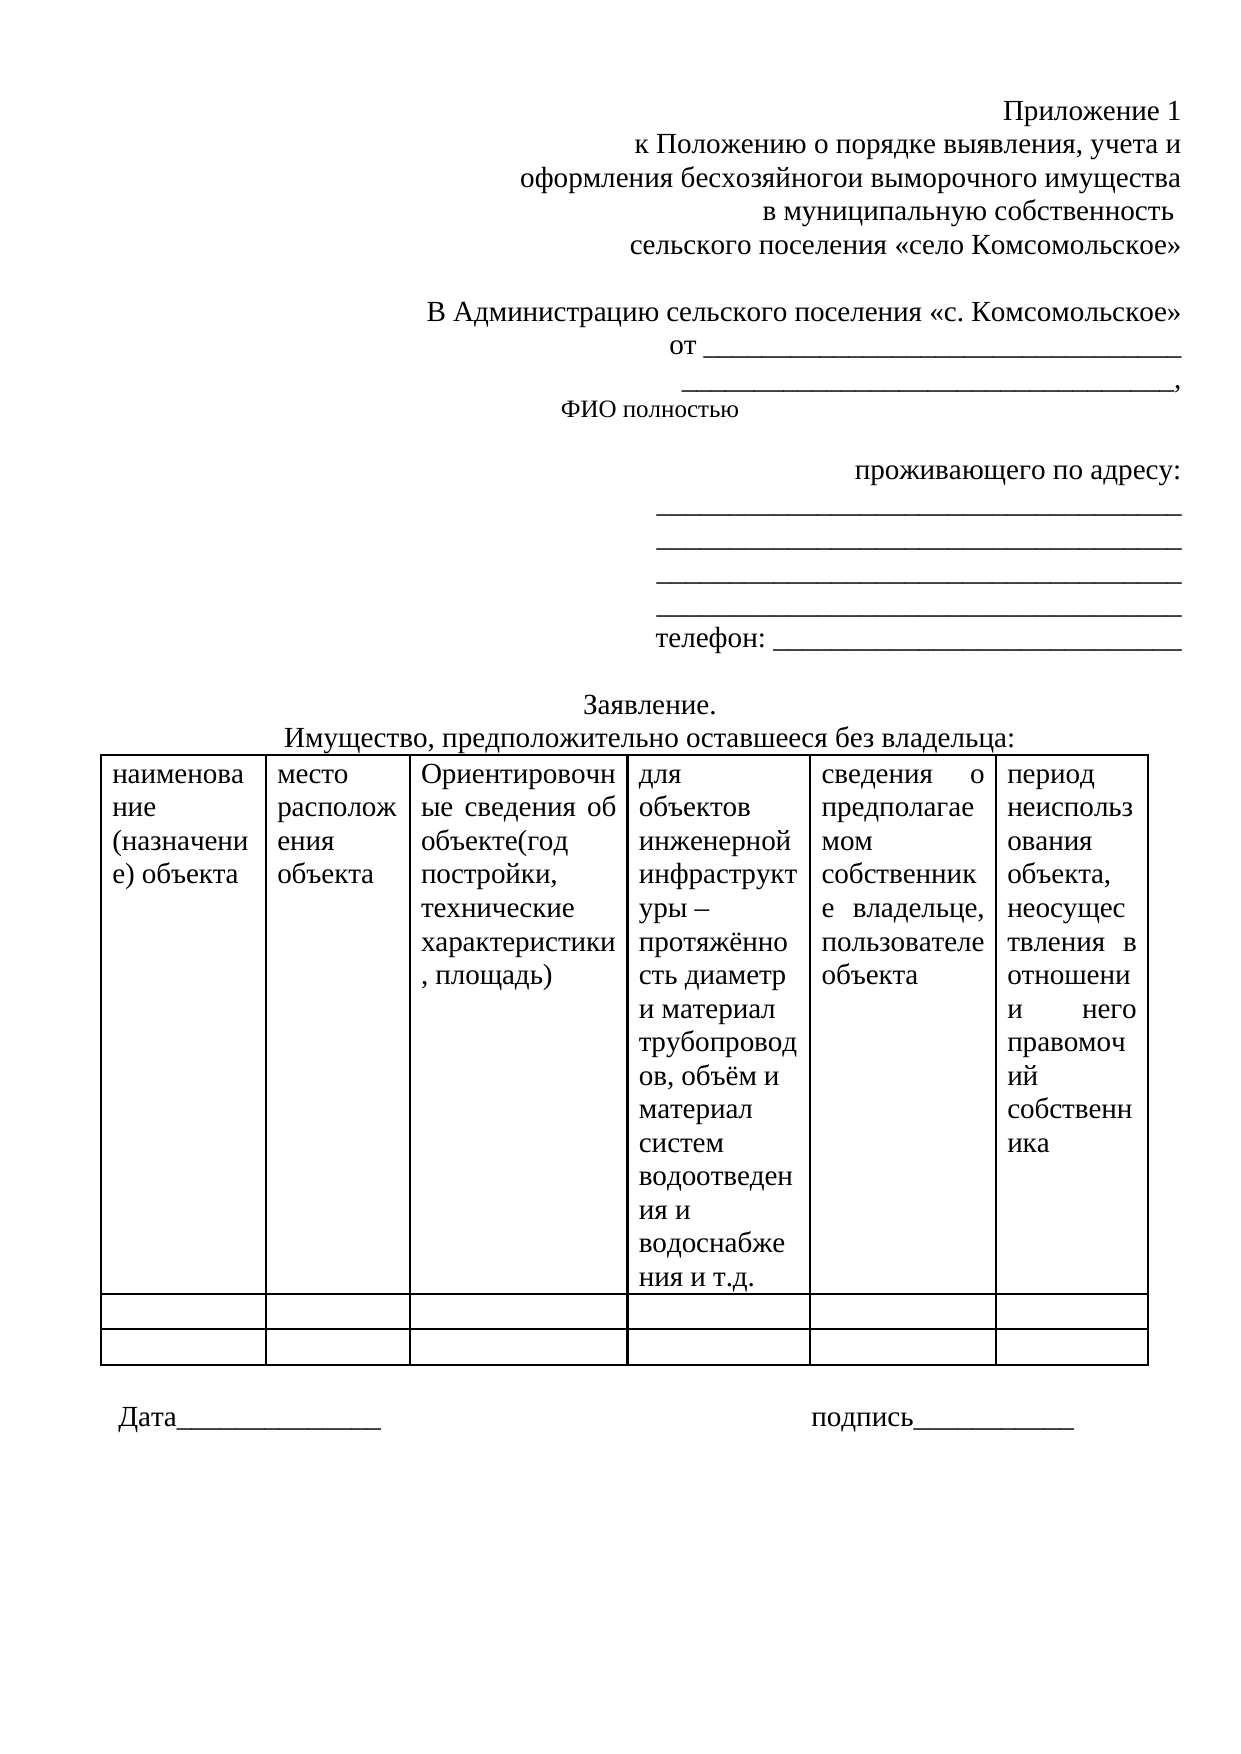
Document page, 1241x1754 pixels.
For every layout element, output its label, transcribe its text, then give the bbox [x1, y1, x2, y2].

table_cell [629, 1295, 809, 1328]
table_header для объектов инженерной инфраструктуры – протяжённость диаметр и материал трубопроводов, объём и материал систем водоотведения и водоснабжения и т.д. [629, 756, 809, 1293]
table_cell [997, 1295, 1147, 1328]
table_cell [997, 1330, 1147, 1364]
table_cell [411, 1330, 626, 1364]
table_cell [811, 1295, 995, 1328]
text в муниципальную собственность [118, 193, 1181, 227]
text Заявление. [118, 687, 1181, 720]
text Имущество, предположительно оставшееся без владельца: [118, 720, 1181, 754]
text от _________________________________ [118, 327, 1181, 361]
table_cell [102, 1295, 265, 1328]
table_header наименование (назначение) объекта [102, 756, 265, 1293]
text ФИО полностью [118, 394, 1181, 423]
table_cell [811, 1330, 995, 1364]
table_cell [267, 1330, 409, 1364]
text ____________________________________ [118, 553, 1181, 586]
table_header сведения о предполагаемом собственнике владельце, пользователе объекта [811, 756, 995, 1293]
text к Положению о порядке выявления, учета и [118, 126, 1181, 160]
text сельского поселения «село Комсомольское» [118, 227, 1181, 260]
table_cell [629, 1330, 809, 1364]
table_cell [102, 1330, 265, 1364]
text Приложение 1 [118, 93, 1181, 126]
table_header место расположения объекта [267, 756, 409, 1293]
text проживающего по адресу: [118, 452, 1181, 486]
text Дата______________ подпись___________ [118, 1399, 1181, 1433]
table_header период неиспользования объекта, неосуществления в отношении него правомочий собственника [997, 756, 1147, 1293]
text В Администрацию сельского поселения «с. Комсомольское» [118, 294, 1181, 327]
text ____________________________________ [118, 486, 1181, 519]
text __________________________________, [118, 361, 1181, 394]
table_cell [411, 1295, 626, 1328]
text ____________________________________ [118, 586, 1181, 620]
text оформления бесхозяйногои выморочного имущества [118, 160, 1181, 193]
text ____________________________________ [118, 519, 1181, 553]
table_cell [267, 1295, 409, 1328]
table_header Ориентировочные сведения об объекте(год постройки, технические характеристики, площадь) [411, 756, 626, 1293]
text телефон: ____________________________ [118, 620, 1181, 653]
